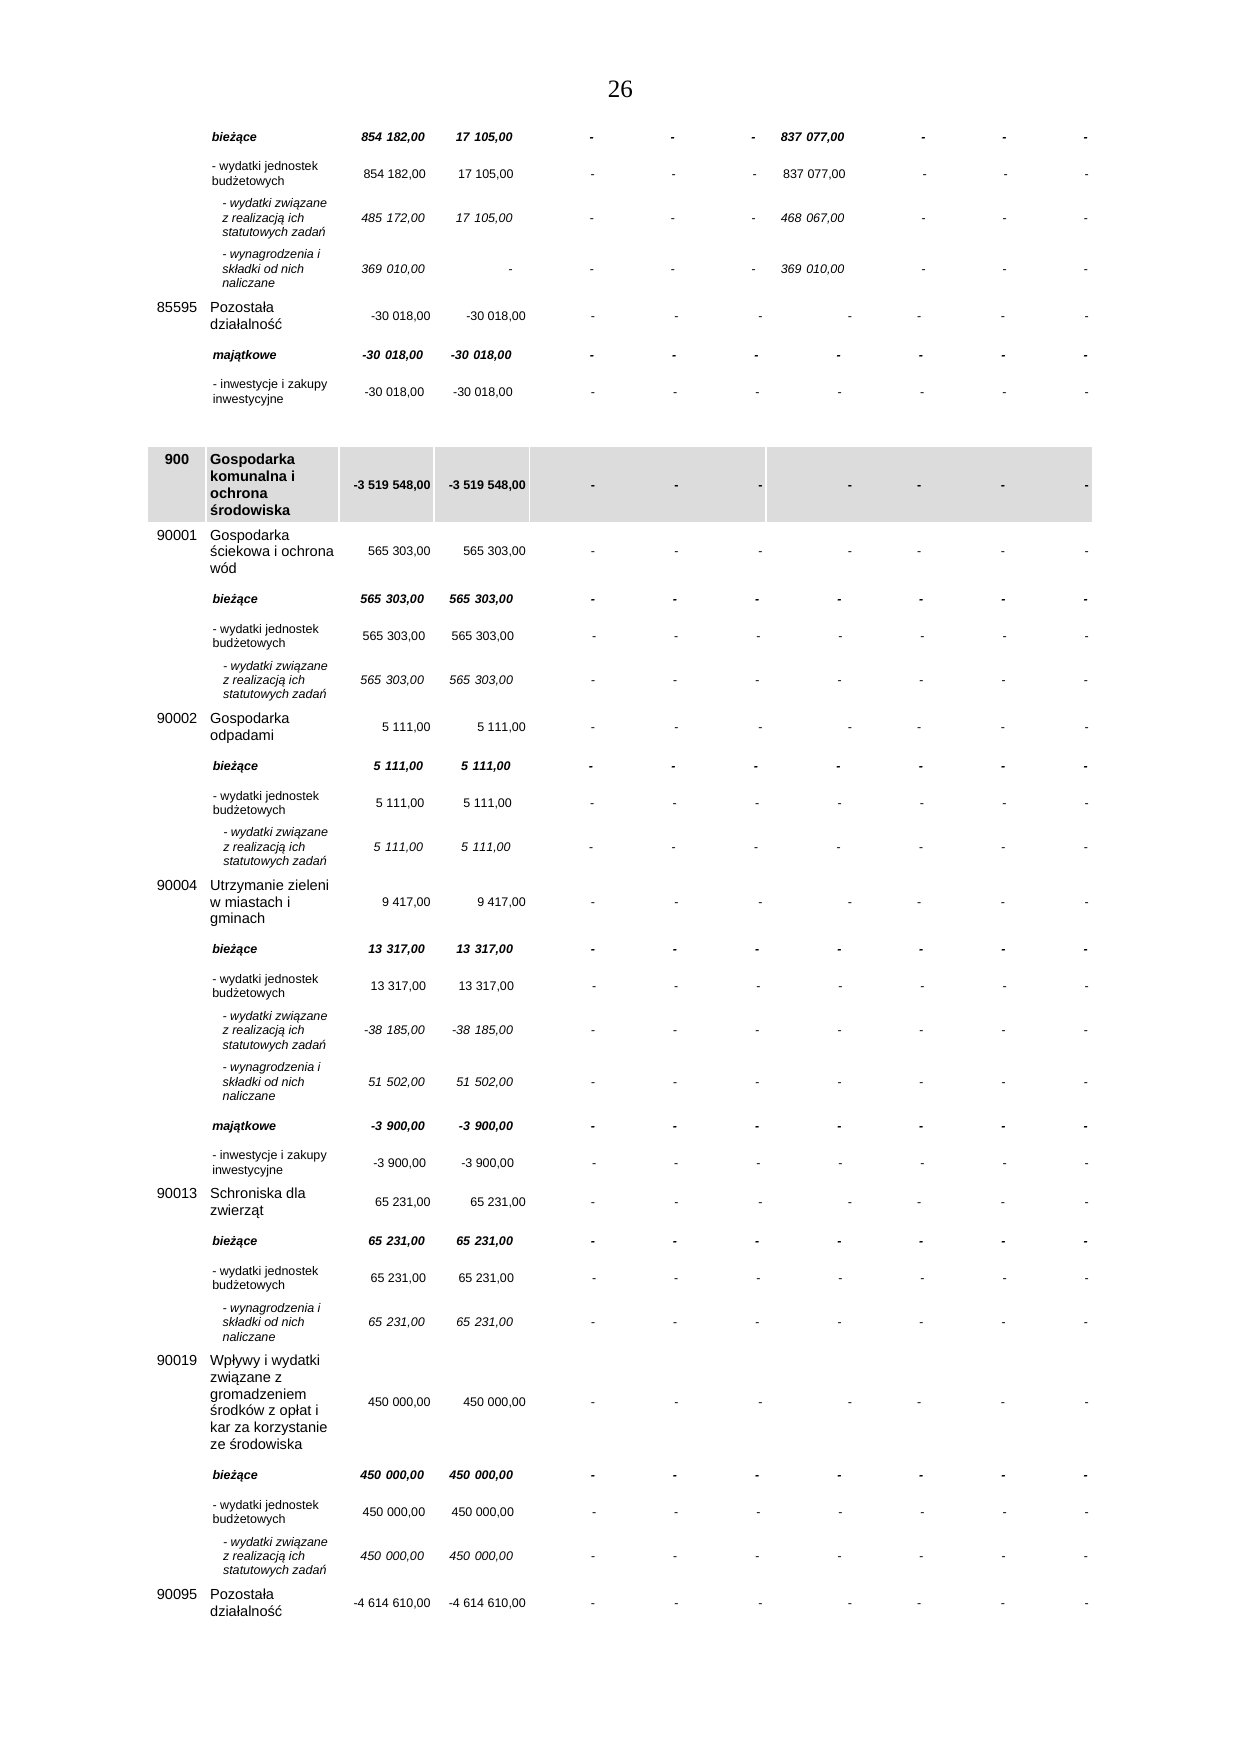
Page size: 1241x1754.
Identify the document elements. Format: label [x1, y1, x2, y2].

table_cell [148, 118, 1092, 1623]
